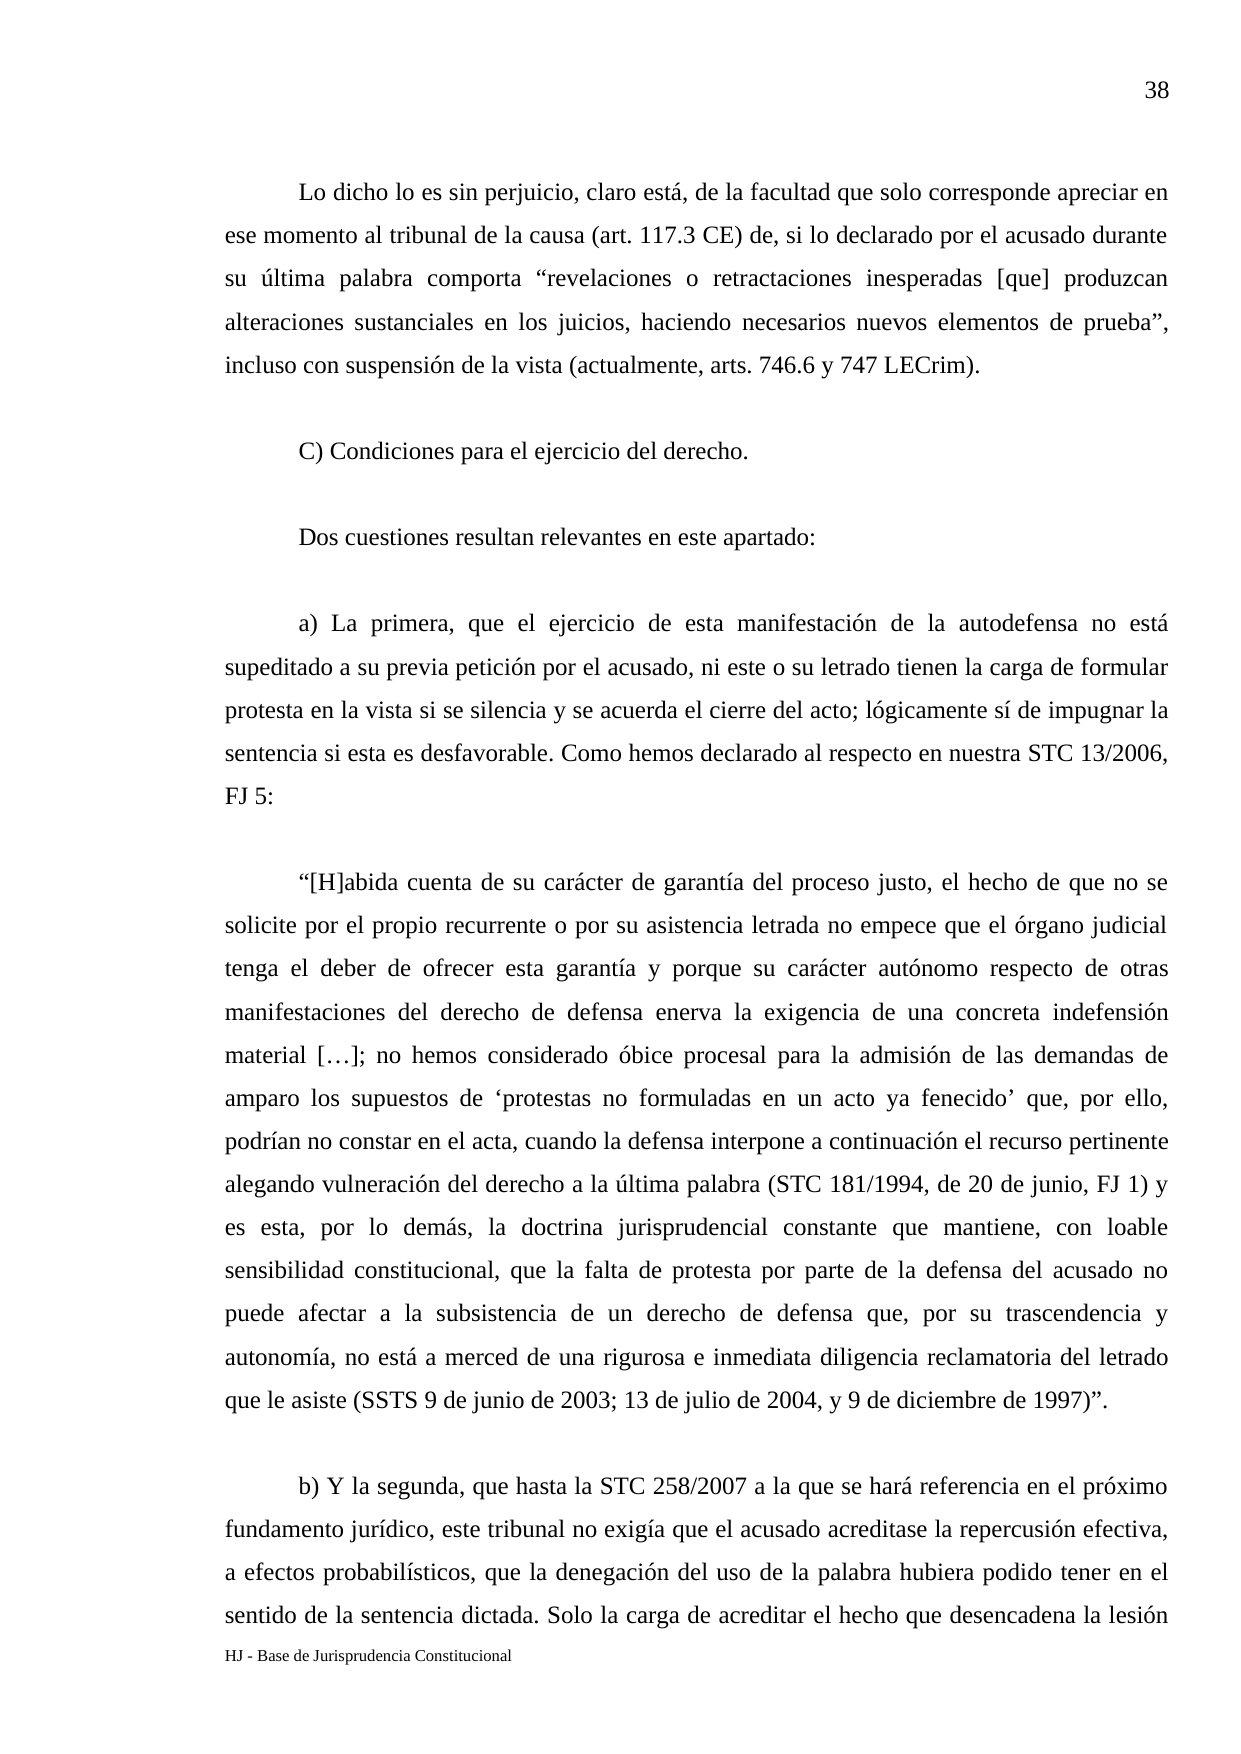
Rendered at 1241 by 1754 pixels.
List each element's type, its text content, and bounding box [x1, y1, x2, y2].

text “[H]abida cuenta de su carácter de garantía del proceso justo, el hecho de que no se solicite por el propio recurrente o por su asistencia letrada no empece que el órgano judicial tenga el deber de ofrecer esta garantía y porque su carácter autónomo respecto de otras manifestaciones del derecho de defensa enerva la exigencia de una concreta indefensión material […]; no hemos considerado óbice procesal para la admisión de las demandas de amparo los supuestos de ‘protestas no formuladas en un acto ya fenecido’ que, por ello, podrían no constar en el acta, cuando la defensa interpone a continuación el recurso pertinente alegando vulneración del derecho a la última palabra (STC 181/1994, de 20 de junio, FJ 1) y es esta, por lo demás, la doctrina jurisprudencial constante que mantiene, con loable sensibilidad constitucional, que la falta de protesta por parte de la defensa del acusado no puede afectar a la subsistencia de un derecho de defensa que, por su trascendencia y autonomía, no está a merced de una rigurosa e inmediata diligencia reclamatoria del letrado que le asiste (SSTS 9 de junio de 2003; 13 de julio de 2004, y 9 de diciembre de 1997)”. [224, 867, 1169, 1413]
text a) La primera, que el ejercicio de esta manifestación de la autodefensa no está supeditado a su previa petición por el acusado, ni este o su letrado tienen la carga de formular protesta en la vista si se silencia y se acuerda el cierre del acto; lógicamente sí de impugnar la sentencia si esta es desfavorable. Como hemos declarado al respecto en nuestra STC 13/2006, FJ 5: [224, 608, 1169, 810]
text Dos cuestiones resultan relevantes en este apartado: [224, 522, 1169, 551]
text Lo dicho lo es sin perjuicio, claro está, de la facultad que solo corresponde apreciar en ese momento al tribunal de la causa (art. 117.3 CE) de, si lo declarado por el acusado durante su última palabra comporta “revelaciones o retractaciones inesperadas [que] produzcan alteraciones sustanciales en los juicios, haciendo necesarios nuevos elementos de prueba”, incluso con suspensión de la vista (actualmente, arts. 746.6 y 747 LECrim). [224, 177, 1169, 378]
text C) Condiciones para el ejercicio del derecho. [224, 436, 1169, 465]
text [224, 1471, 1169, 1629]
